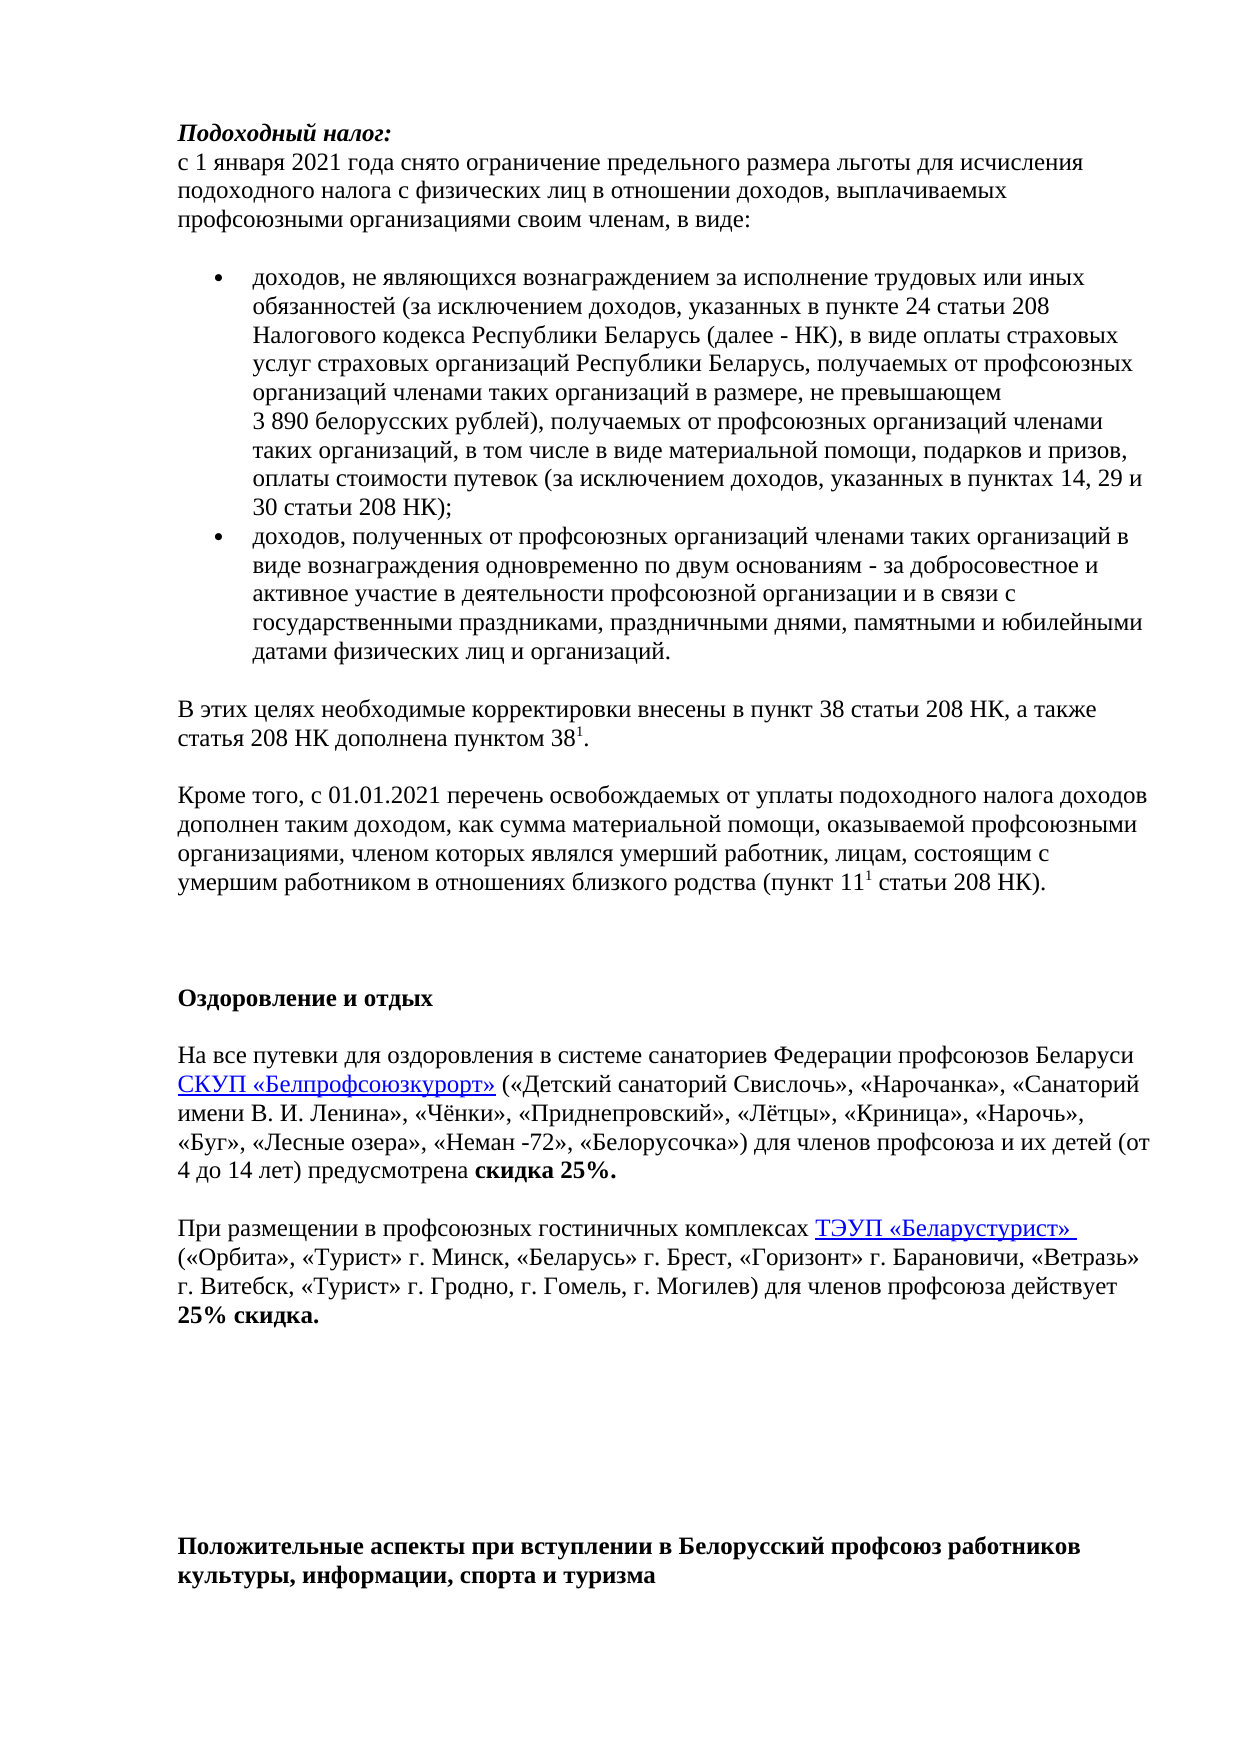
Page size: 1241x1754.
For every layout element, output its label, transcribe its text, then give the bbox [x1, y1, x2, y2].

text На все путевки для оздоровления в системе санаториев Федерации профсоюзов Беларуси СКУП «Белпрофсоюзкурорт» («Детский санаторий Свислочь», «Нарочанка», «Санаторий имени В. И. Ленина», «Чёнки», «Приднепровский», «Лётцы», «Криница», «Нарочь», «Буг», «Лесные озера», «Неман -72», «Белорусочка») для членов профсоюза и их детей (от 4 до 14 лет) предусмотрена скидка 25%. [177, 1041, 1152, 1184]
list доходов, полученных от профсоюзных организаций членами таких организаций в виде вознаграждения одновременно по двум основаниям - за добросовестное и активное участие в деятельности профсоюзной организации и в связи с государственными праздниками, праздничными днями, памятными и юбилейными датами физических лиц и организаций. [215, 521, 1152, 665]
text В этих целях необходимые корректировки внесены в пункт 38 статьи 208 НК, а также статья 208 НК дополнена пунктом 381. [177, 694, 1152, 751]
list доходов, не являющихся вознаграждением за исполнение трудовых или иных обязанностей (за исключением доходов, указанных в пункте 24 статьи 208 Налогового кодекса Республики Беларусь (далее - НК), в виде оплаты страховых услуг страховых организаций Республики Беларусь, получаемых от профсоюзных организаций членами таких организаций в размере, не превышающем 3 890 белорусских рублей), получаемых от профсоюзных организаций членами таких организаций, в том числе в виде материальной помощи, подарков и призов, оплаты стоимости путевок (за исключением доходов, указанных в пунктах 14, 29 и 30 статьи 208 НК); [215, 262, 1152, 521]
text Кроме того, с 01.01.2021 перечень освобождаемых от уплаты подоходного налога доходов дополнен таким доходом, как сумма материальной помощи, оказываемой профсоюзными организациями, членом которых являлся умерший работник, лицам, состоящим с умершим работником в отношениях близкого родства (пункт 111 статьи 208 НК). [177, 781, 1152, 896]
text Положительные аспекты при вступлении в Белорусский профсоюз работников культуры, информации, спорта и туризма [177, 1531, 1152, 1589]
text Оздоровление и отдых [177, 983, 1152, 1011]
text При размещении в профсоюзных гостиничных комплексах ТЭУП «Беларустурист» («Орбита», «Турист» г. Минск, «Беларусь» г. Брест, «Горизонт» г. Барановичи, «Ветразь» г. Витебск, «Турист» г. Гродно, г. Гомель, г. Могилев) для членов профсоюза действует 25% скидка. [177, 1213, 1152, 1328]
text Подоходный налог: с 1 января 2021 года снято ограничение предельного размера льготы для исчисления подоходного налога с физических лиц в отношении доходов, выплачиваемых профсоюзными организациями своим членам, в виде: [177, 118, 1152, 233]
